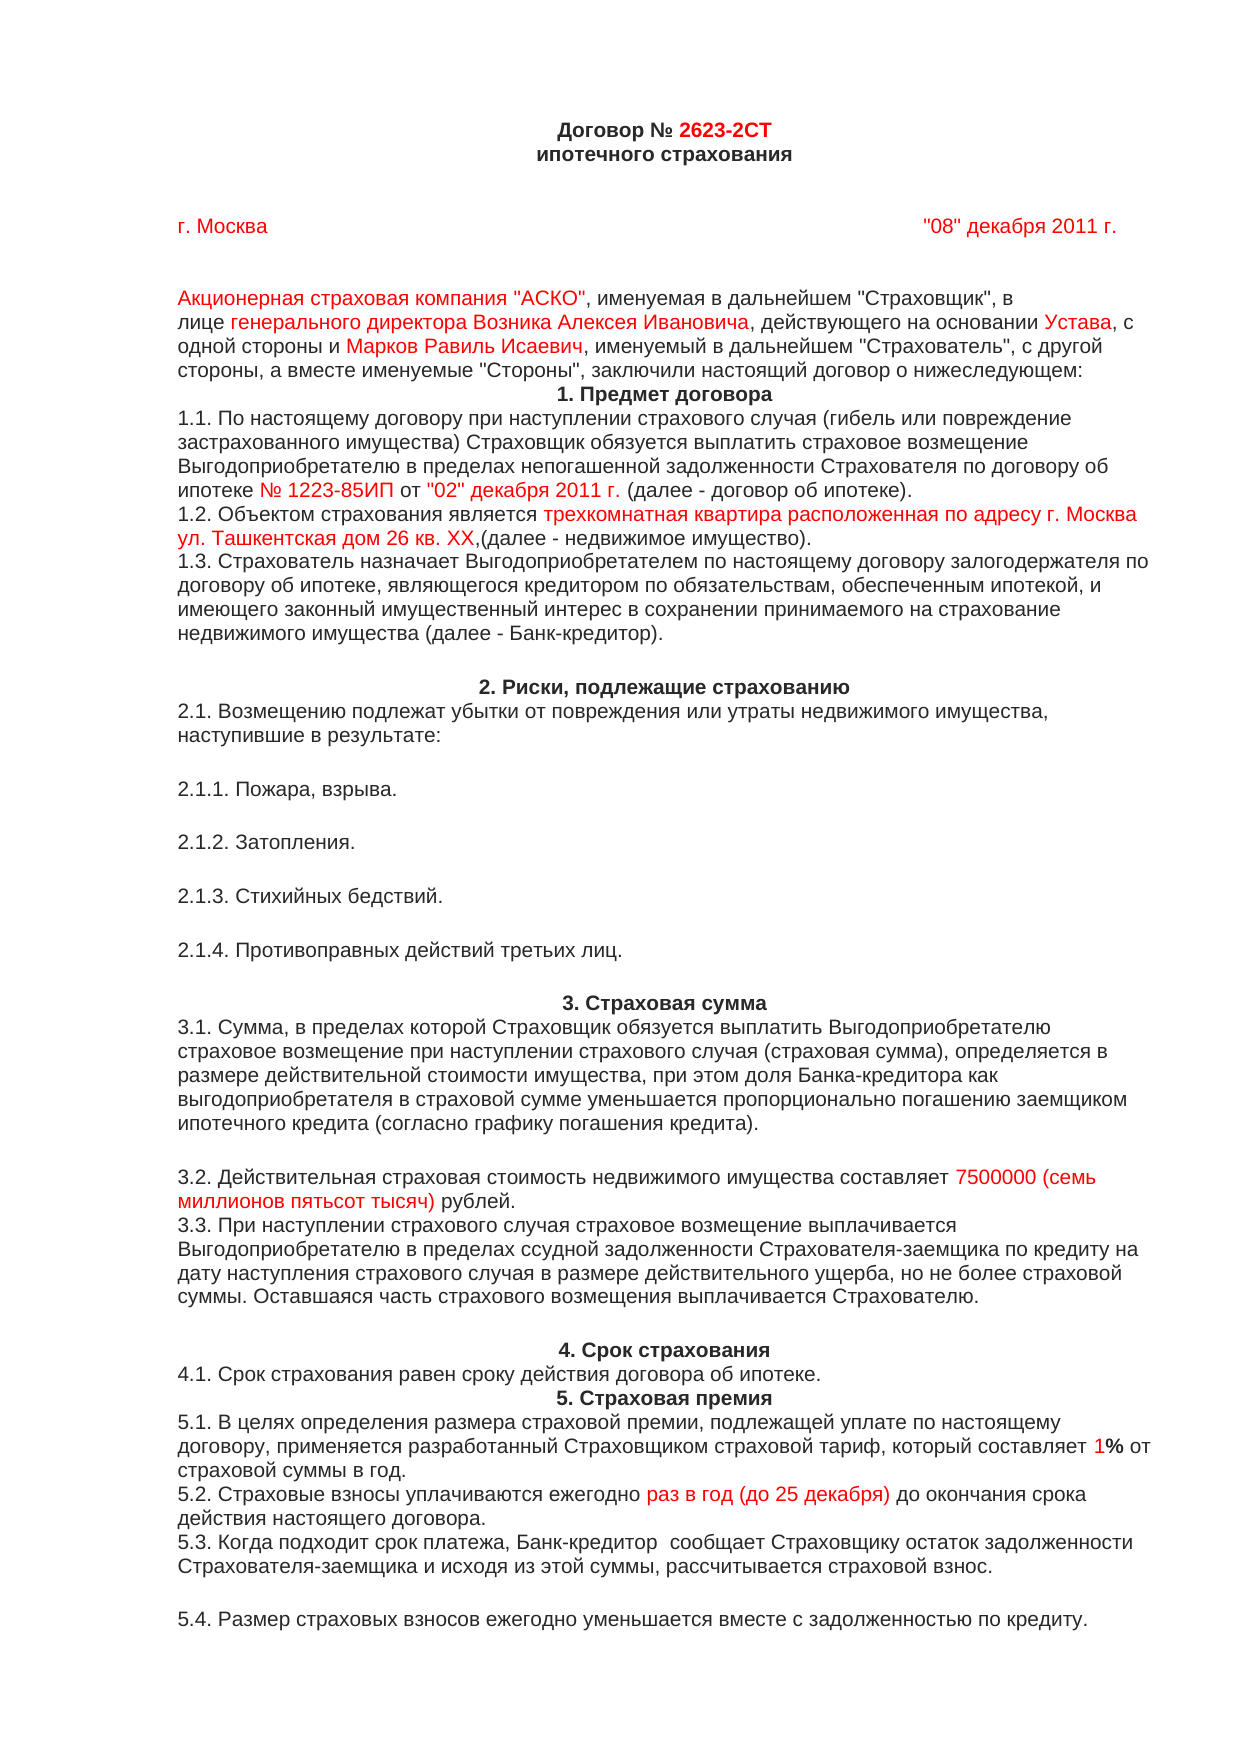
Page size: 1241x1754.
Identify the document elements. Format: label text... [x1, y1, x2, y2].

text 3.2. Действительная страховая стоимость недвижимого имущества составляет 7500000 (семь миллионов пятьсот тысяч) рублей. [177, 1164, 1152, 1212]
text 3.1. Сумма, в пределах которой Страховщик обязуется выплатить Выгодоприобретателю страховое возмещение при наступлении страхового случая (страховая сумма), определяется в размере действительной стоимости имущества, при этом доля Банка-кредитора как выгодоприобретателя в страховой сумме уменьшается пропорционально погашению заемщиком ипотечного кредита (согласно графику погашения кредита). [177, 1015, 1152, 1135]
text Договор № 2623-2СТ ипотечного страхования [177, 118, 1152, 166]
text 4. Срок страхования [177, 1338, 1152, 1362]
text 5.3. Когда подходит срок платежа, Банк-кредитор сообщает Страховщику остаток задолженности Страхователя-заемщика и исходя из этой суммы, рассчитывается страховой взнос. [177, 1529, 1152, 1577]
text 1. Предмет договора [177, 382, 1152, 406]
text г. Москва "08" декабря 2011 г. [177, 214, 1152, 238]
text 2.1. Возмещению подлежат убытки от повреждения или утраты недвижимого имущества, наступившие в результате: [177, 699, 1152, 747]
text 2.1.4. Противоправных действий третьих лиц. [177, 937, 1152, 961]
text 4.1. Срок страхования равен сроку действия договора об ипотеке. [177, 1362, 1152, 1386]
text 1.2. Объектом страхования является трехкомнатная квартира расположенная по адресу г. Москва ул. Ташкентская дом 26 кв. ХХ,(далее - недвижимое имущество). [177, 501, 1152, 549]
text 5. Страховая премия [177, 1386, 1152, 1410]
text 3. Страховая сумма [177, 991, 1152, 1015]
text 5.1. В целях определения размера страховой премии, подлежащей уплате по настоящему договору, применяется разработанный Страховщиком страховой тариф, который составляет 1% от страховой суммы в год. [177, 1410, 1152, 1482]
text Акционерная страховая компания "АСКО", именуемая в дальнейшем "Страховщик", в лице генерального директора Возника Алексея Ивановича, действующего на основании Устава, с одной стороны и Марков Равиль Исаевич, именуемый в дальнейшем "Страхователь", с другой стороны, а вместе именуемые "Стороны", заключили настоящий договор о нижеследующем: [177, 286, 1152, 382]
text 5.4. Размер страховых взносов ежегодно уменьшается вместе с задолженностью по кредиту. [177, 1607, 1152, 1631]
text 2.1.3. Стихийных бедствий. [177, 884, 1152, 908]
text 3.3. При наступлении страхового случая страховое возмещение выплачивается Выгодоприобретателю в пределах ссудной задолженности Страхователя-заемщика по кредиту на дату наступления страхового случая в размере действительного ущерба, но не более страховой суммы. Оставшаяся часть страхового возмещения выплачивается Страхователю. [177, 1212, 1152, 1308]
text 2. Риски, подлежащие страхованию [177, 675, 1152, 699]
text 1.1. По настоящему договору при наступлении страхового случая (гибель или повреждение застрахованного имущества) Страховщик обязуется выплатить страховое возмещение Выгодоприобретателю в пределах непогашенной задолженности Страхователя по договору об ипотеке № 1223-85ИП от "02" декабря 2011 г. (далее - договор об ипотеке). [177, 406, 1152, 501]
text 2.1.1. Пожара, взрыва. [177, 776, 1152, 800]
text 2.1.2. Затопления. [177, 830, 1152, 854]
text 5.2. Страховые взносы уплачиваются ежегодно раз в год (до 25 декабря) до окончания срока действия настоящего договора. [177, 1482, 1152, 1529]
text 1.3. Страхователь назначает Выгодоприобретателем по настоящему договору залогодержателя по договору об ипотеке, являющегося кредитором по обязательствам, обеспеченным ипотекой, и имеющего законный имущественный интерес в сохранении принимаемого на страхование недвижимого имущества (далее - Банк-кредитор). [177, 549, 1152, 645]
